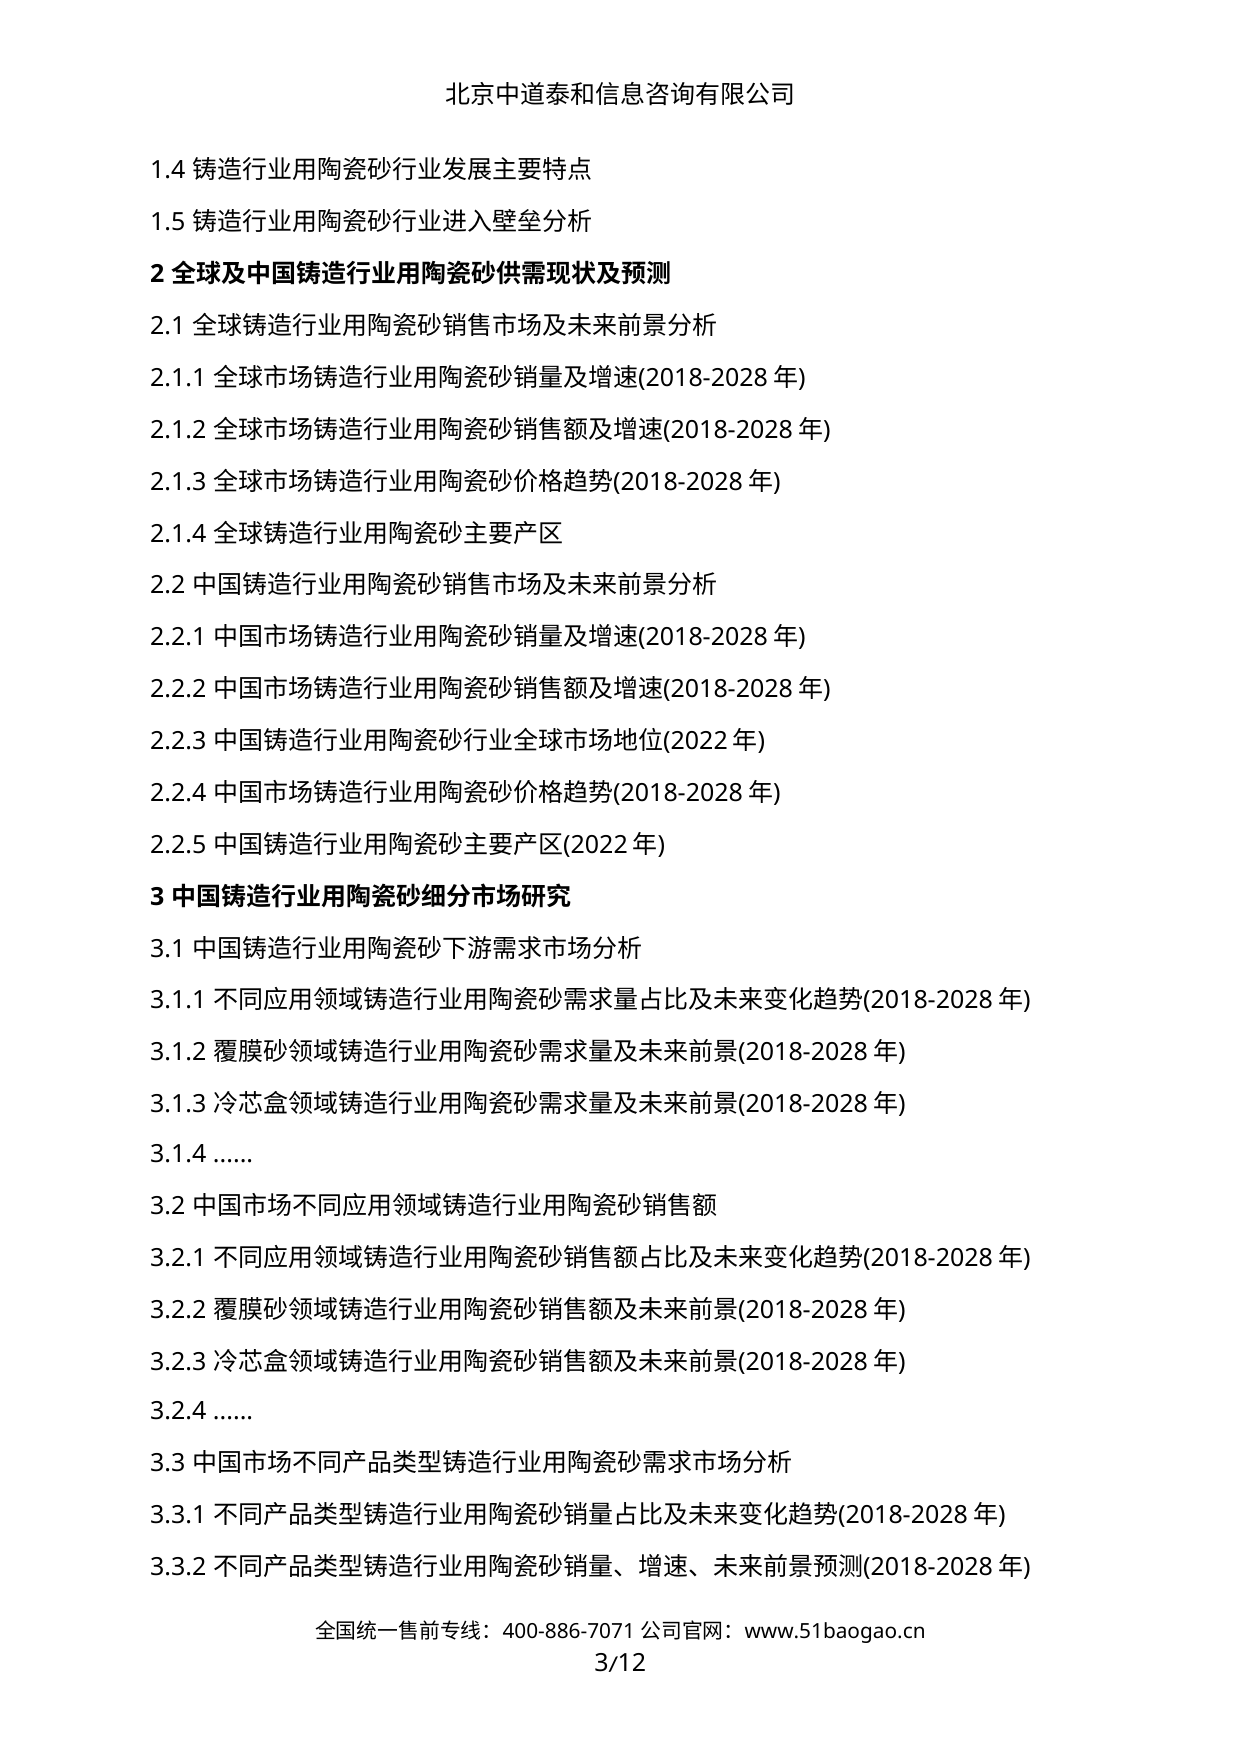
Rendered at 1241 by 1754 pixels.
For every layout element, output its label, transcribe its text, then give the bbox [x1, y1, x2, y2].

text 2.2.1 中国市场铸造行业用陶瓷砂销量及增速(2018-2028年) [150, 617, 1090, 653]
text 3.1.4 ...... [150, 1136, 1090, 1170]
text 2.1.1 全球市场铸造行业用陶瓷砂销量及增速(2018-2028年) [150, 357, 1090, 394]
text 2.1.4 全球铸造行业用陶瓷砂主要产区 [150, 513, 1090, 549]
text 3.3 中国市场不同产品类型铸造行业用陶瓷砂需求市场分析 [150, 1442, 1090, 1479]
text 3.3.2 不同产品类型铸造行业用陶瓷砂销量、增速、未来前景预测(2018-2028年) [150, 1546, 1090, 1582]
text 1.5 铸造行业用陶瓷砂行业进入壁垒分析 [150, 202, 1090, 238]
text 2.1.2 全球市场铸造行业用陶瓷砂销售额及增速(2018-2028年) [150, 409, 1090, 446]
text 3.2 中国市场不同应用领域铸造行业用陶瓷砂销售额 [150, 1185, 1090, 1222]
text 3.2.1 不同应用领域铸造行业用陶瓷砂销售额占比及未来变化趋势(2018-2028年) [150, 1237, 1090, 1273]
text 2.2 中国铸造行业用陶瓷砂销售市场及未来前景分析 [150, 565, 1090, 601]
text 2 全球及中国铸造行业用陶瓷砂供需现状及预测 [150, 254, 1090, 290]
text 3.3.1 不同产品类型铸造行业用陶瓷砂销量占比及未来变化趋势(2018-2028年) [150, 1494, 1090, 1531]
text 1.4 铸造行业用陶瓷砂行业发展主要特点 [150, 150, 1090, 186]
text 2.2.2 中国市场铸造行业用陶瓷砂销售额及增速(2018-2028年) [150, 669, 1090, 705]
text 3 中国铸造行业用陶瓷砂细分市场研究 [150, 876, 1090, 912]
text 3.2.4 ...... [150, 1393, 1090, 1427]
text 3.1 中国铸造行业用陶瓷砂下游需求市场分析 [150, 928, 1090, 964]
text 3.1.3 冷芯盒领域铸造行业用陶瓷砂需求量及未来前景(2018-2028年) [150, 1084, 1090, 1120]
text 3.2.3 冷芯盒领域铸造行业用陶瓷砂销售额及未来前景(2018-2028年) [150, 1341, 1090, 1377]
text 3.1.2 覆膜砂领域铸造行业用陶瓷砂需求量及未来前景(2018-2028年) [150, 1032, 1090, 1068]
text 2.2.5 中国铸造行业用陶瓷砂主要产区(2022年) [150, 824, 1090, 861]
text 2.1 全球铸造行业用陶瓷砂销售市场及未来前景分析 [150, 306, 1090, 342]
text 3.1.1 不同应用领域铸造行业用陶瓷砂需求量占比及未来变化趋势(2018-2028年) [150, 980, 1090, 1016]
text 3.2.2 覆膜砂领域铸造行业用陶瓷砂销售额及未来前景(2018-2028年) [150, 1289, 1090, 1325]
text 2.2.3 中国铸造行业用陶瓷砂行业全球市场地位(2022年) [150, 721, 1090, 757]
text 2.2.4 中国市场铸造行业用陶瓷砂价格趋势(2018-2028年) [150, 772, 1090, 809]
text 2.1.3 全球市场铸造行业用陶瓷砂价格趋势(2018-2028年) [150, 461, 1090, 497]
